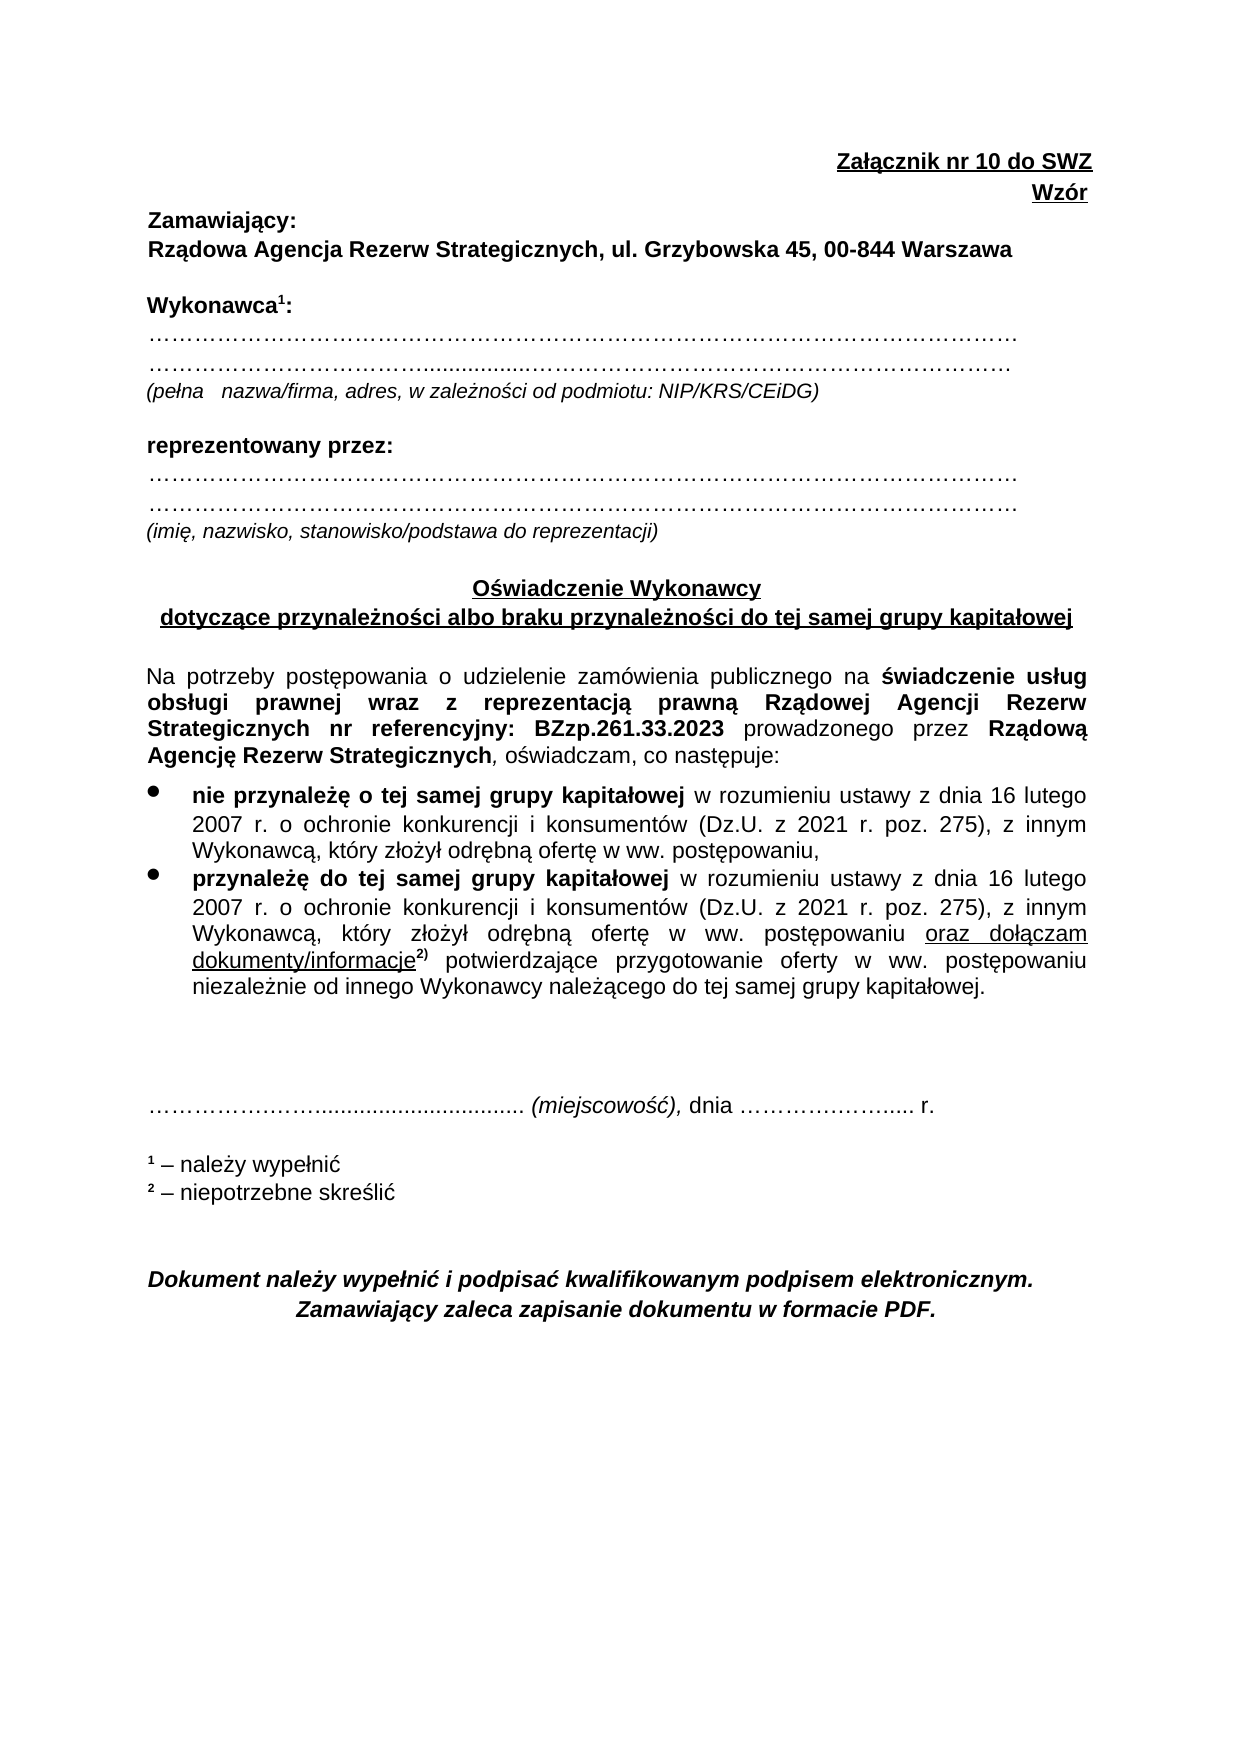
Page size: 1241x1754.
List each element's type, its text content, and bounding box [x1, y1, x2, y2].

list nie przynależę o tej samej grupy kapitałowej w rozumieniu ustawy z dnia 16 lutego 2007 r. o ochronie konkurencji i konsumentów (Dz.U. z 2021 r. poz. 275), z innym Wykonawcą, który złożył odrębną ofertę w ww. postępowaniu, [148, 781, 1087, 863]
text reprezentowany przez: [147, 432, 1096, 458]
text Oświadczenie Wykonawcy [148, 575, 1086, 601]
text …………………………………………………………………………………………………… [148, 460, 1087, 486]
list – niepotrzebne skreślić [148, 1179, 1088, 1206]
text Załącznik nr 10 do SWZ [148, 148, 1092, 174]
text Zamawiający: [148, 207, 1093, 234]
text Zamawiający zaleca zapisanie dokumentu w formacie PDF. [148, 1296, 1087, 1322]
text ……………………………….................……………………………………………………… [148, 349, 1087, 376]
list przynależę do tej samej grupy kapitałowej w rozumieniu ustawy z dnia 16 lutego 2007 r. o ochronie konkurencji i konsumentów (Dz.U. z 2021 r. poz. 275), z innym Wykonawcą, który złożył odrębną ofertę w ww. postępowaniu oraz dołączam dokumenty/informacje2) potwierdzające przygotowanie oferty w ww. postępowaniu niezależnie od innego Wykonawcy należącego do tej samej grupy kapitałowej. [148, 863, 1087, 999]
text Wzór [148, 179, 1087, 205]
list – należy wypełnić [148, 1151, 1088, 1178]
text Rządowa Agencja Rezerw Strategicznych, ul. Grzybowska 45, 00-844 Warszawa [148, 236, 1093, 262]
text (pełna nazwa/firma, adres, w zależności od podmiotu: NIP/KRS/CEiDG) [146, 379, 1096, 403]
text (imię, nazwisko, stanowisko/podstawa do reprezentacji) [146, 519, 1096, 543]
text Wykonawca1: [147, 292, 1087, 318]
text …………….……................................. (miejscowość), dnia ………….……..... r. [148, 1092, 1087, 1118]
text Na potrzeby postępowania o udzielenie zamówienia publicznego na świadczenie usług obsługi prawnej wraz z reprezentacją prawną Rządowej Agencji Rezerw Strategicznych nr referencyjny: BZzp.261.33.2023 prowadzonego przez Rządową Agencję Rezerw Strategicznych, oświadczam, co następuje: [146, 663, 1087, 768]
text dotyczące przynależności albo braku przynależności do tej samej grupy kapitałowej [148, 603, 1085, 630]
text …………………………………………………………………………………………………… [148, 320, 1087, 346]
text …………………………………………………………………………………………………… [148, 489, 1087, 516]
text Dokument należy wypełnić i podpisać kwalifikowanym podpisem elektronicznym. [148, 1266, 1087, 1292]
